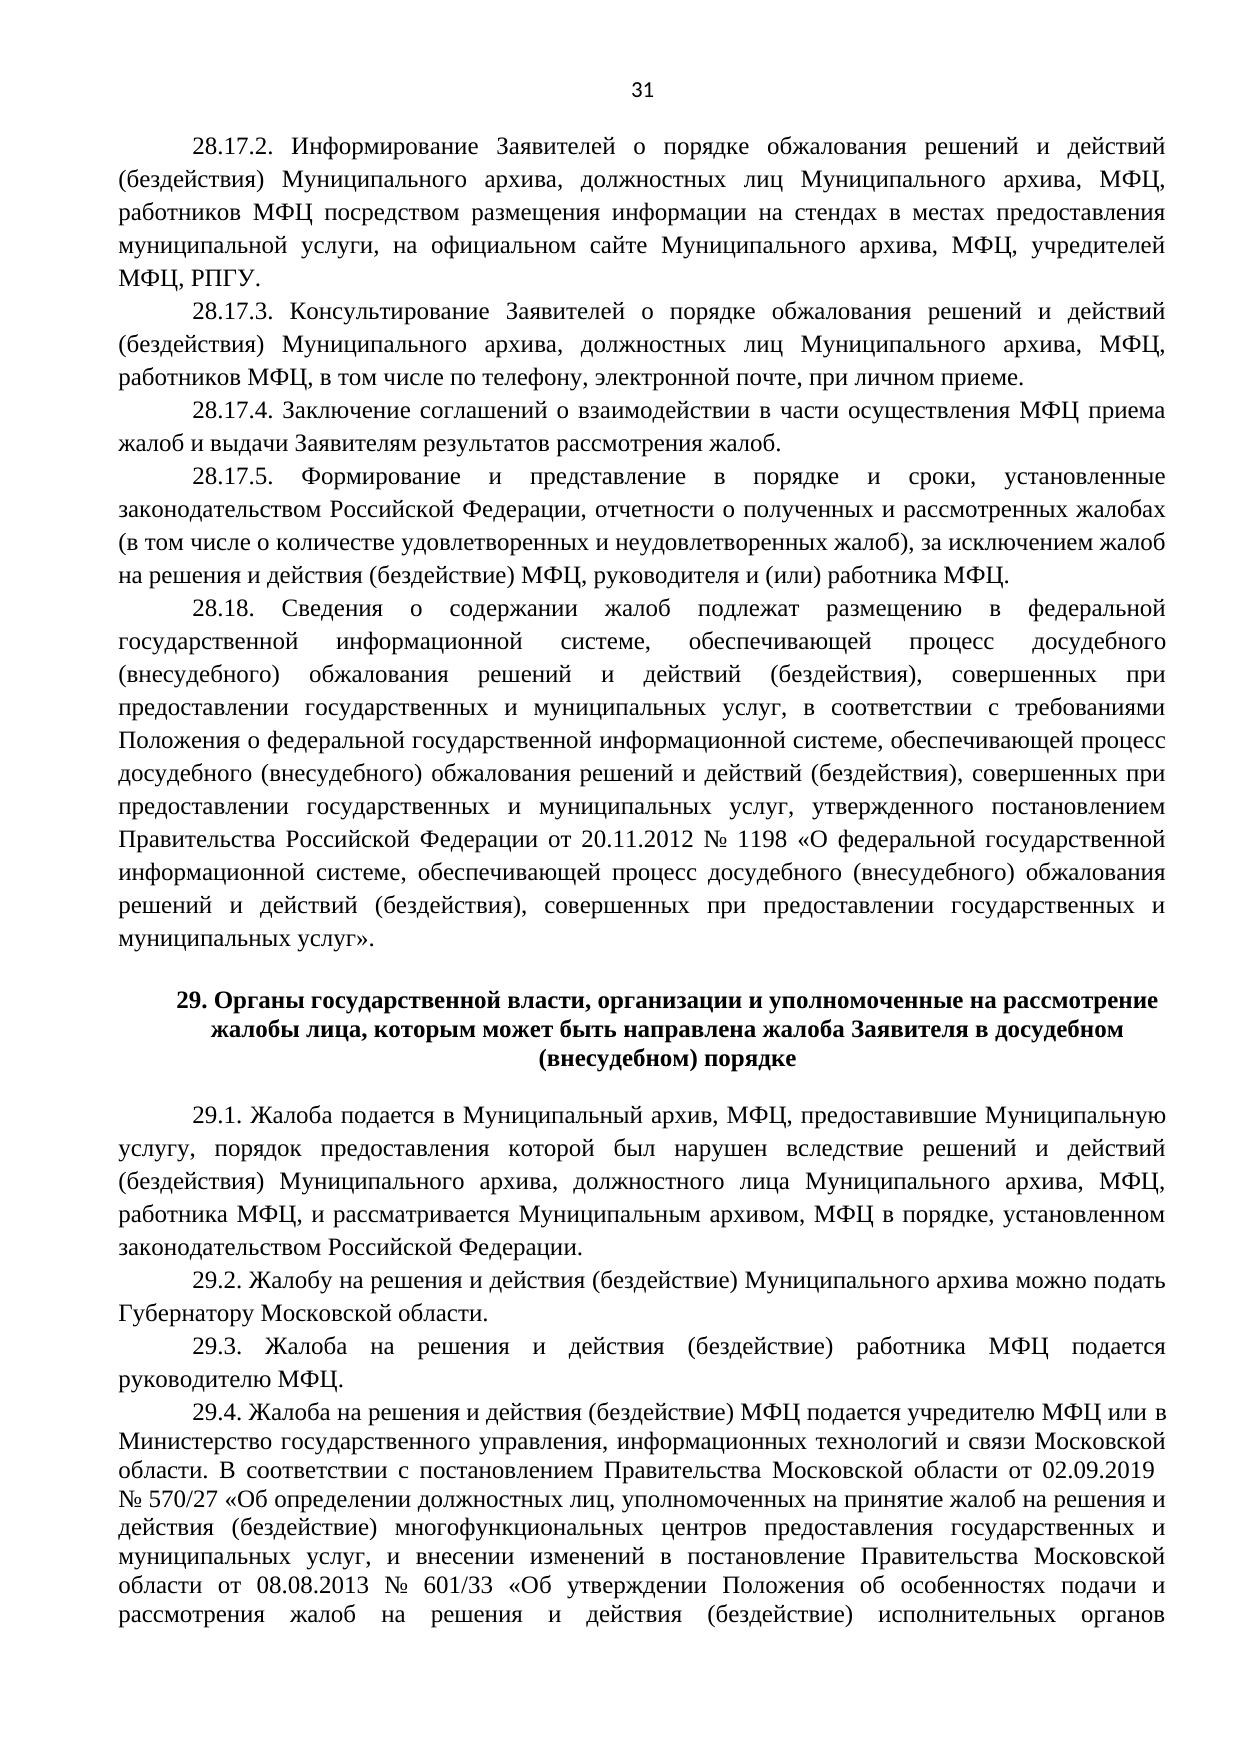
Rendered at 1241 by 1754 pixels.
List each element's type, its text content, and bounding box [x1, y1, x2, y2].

text 29.1. Жалоба подается в Муниципальный архив, МФЦ, предоставившие Муниципальную услугу, порядок предоставления которой был нарушен вследствие решений и действий (бездействия) Муниципального архива, должностного лица Муниципального архива, МФЦ, работника МФЦ, и рассматривается Муниципальным архивом, МФЦ в порядке, установленном законодательством Российской Федерации. [118, 1100, 1167, 1261]
text 28.17.4. Заключение соглашений о взаимодействии в части осуществления МФЦ приема жалоб и выдачи Заявителям результатов рассмотрения жалоб. [118, 395, 1167, 457]
text 29.2. Жалобу на решения и действия (бездействие) Муниципального архива можно подать Губернатору Московской области. [118, 1265, 1167, 1327]
text 28.17.5. Формирование и представление в порядке и сроки, установленные законодательством Российской Федерации, отчетности о полученных и рассмотренных жалобах (в том числе о количестве удовлетворенных и неудовлетворенных жалоб), за исключением жалоб на решения и действия (бездействие) МФЦ, руководителя и (или) работника МФЦ. [118, 461, 1167, 589]
text 29. Органы государственной власти, организации и уполномоченные на рассмотрение жалобы лица, которым может быть направлена жалоба Заявителя в досудебном (внесудебном) порядке [168, 985, 1167, 1072]
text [118, 1397, 1167, 1627]
text 28.18. Сведения о содержании жалоб подлежат размещению в федеральной государственной информационной системе, обеспечивающей процесс досудебного (внесудебного) обжалования решений и действий (бездействия), совершенных при предоставлении государственных и муниципальных услуг, в соответствии с требованиями Положения о федеральной государственной информационной системе, обеспечивающей процесс досудебного (внесудебного) обжалования решений и действий (бездействия), совершенных при предоставлении государственных и муниципальных услуг, утвержденного постановлением Правительства Российской Федерации от 20.11.2012 № 1198 «О федеральной государственной информационной системе, обеспечивающей процесс досудебного (внесудебного) обжалования решений и действий (бездействия), совершенных при предоставлении государственных и муниципальных услуг». [118, 593, 1167, 952]
text 28.17.2. Информирование Заявителей о порядке обжалования решений и действий (бездействия) Муниципального архива, должностных лиц Муниципального архива, МФЦ, работников МФЦ посредством размещения информации на стендах в местах предоставления муниципальной услуги, на официальном сайте Муниципального архива, МФЦ, учредителей МФЦ, РПГУ. [118, 131, 1167, 292]
text 28.17.3. Консультирование Заявителей о порядке обжалования решений и действий (бездействия) Муниципального архива, должностных лиц Муниципального архива, МФЦ, работников МФЦ, в том числе по телефону, электронной почте, при личном приеме. [118, 296, 1167, 391]
text 29.3. Жалоба на решения и действия (бездействие) работника МФЦ подается руководителю МФЦ. [118, 1331, 1167, 1393]
